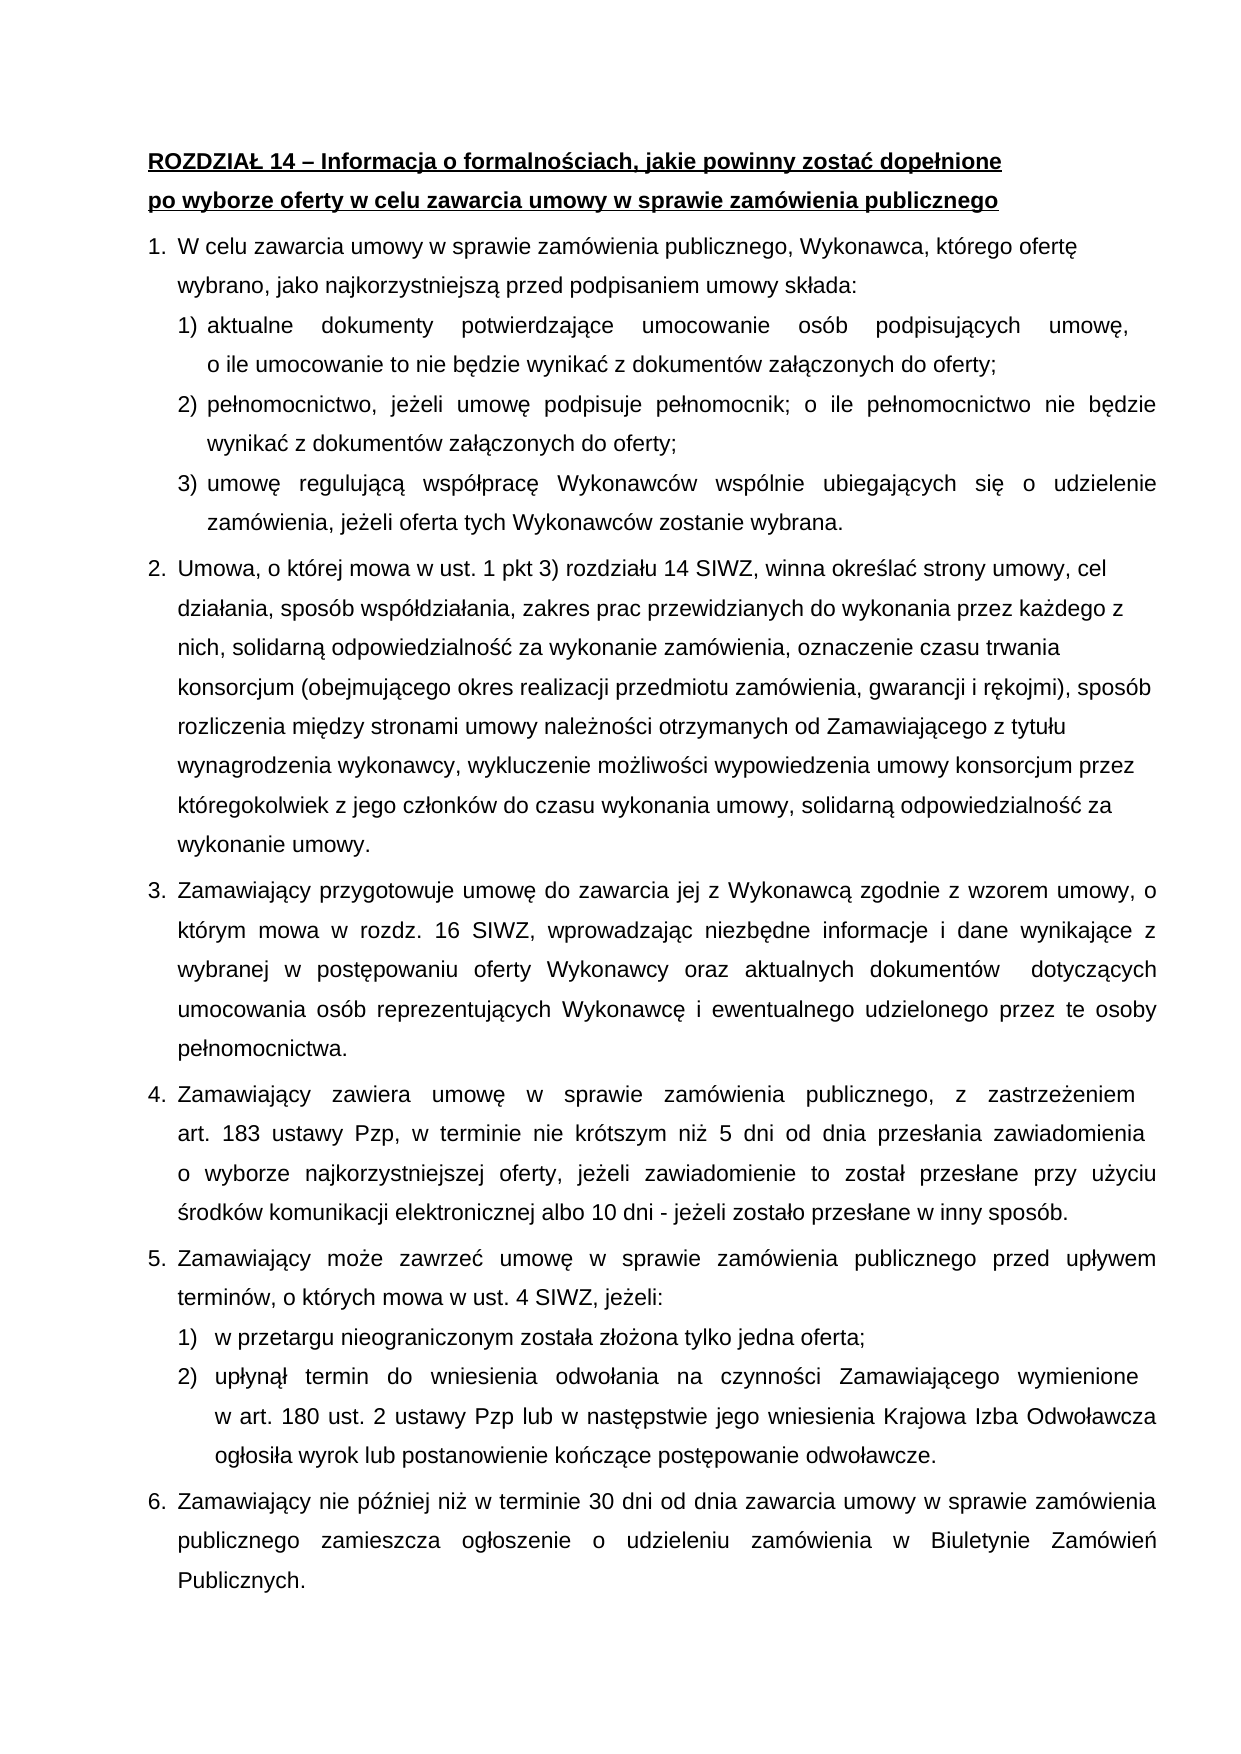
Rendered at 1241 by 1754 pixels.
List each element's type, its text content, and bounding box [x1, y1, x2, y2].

list w przetargu nieograniczonym została złożona tylko jedna oferta; [177, 1324, 1157, 1350]
list aktualne dokumenty potwierdzające umocowanie osób podpisujących umowę, o ile umocowanie to nie będzie wynikać z dokumentów załączonych do oferty; [177, 312, 1157, 378]
list Zamawiający może zawrzeć umowę w sprawie zamówienia publicznego przed upływem terminów, o których mowa w ust. 4 SIWZ, jeżeli: [148, 1245, 1157, 1311]
list Zamawiający zawiera umowę w sprawie zamówienia publicznego, z zastrzeżeniem art. 183 ustawy Pzp, w terminie nie krótszym niż 5 dni od dnia przesłania zawiadomienia o wyborze najkorzystniejszej oferty, jeżeli zawiadomienie to został przesłane przy użyciu środków komunikacji elektronicznej albo 10 dni - jeżeli zostało przesłane w inny sposób. [148, 1081, 1157, 1226]
list pełnomocnictwo, jeżeli umowę podpisuje pełnomocnik; o ile pełnomocnictwo nie będzie wynikać z dokumentów załączonych do oferty; [177, 391, 1157, 457]
list umowę regulującą współpracę Wykonawców wspólnie ubiegających się o udzielenie zamówienia, jeżeli oferta tych Wykonawców zostanie wybrana. [177, 470, 1157, 536]
list Umowa, o której mowa w ust. 1 pkt 3) rozdziału 14 SIWZ, winna określać strony umowy, cel działania, sposób współdziałania, zakres prac przewidzianych do wykonania przez każdego z nich, solidarną odpowiedzialność za wykonanie zamówienia, oznaczenie czasu trwania konsorcjum (obejmującego okres realizacji przedmiotu zamówienia, gwarancji i rękojmi), sposób rozliczenia między stronami umowy należności otrzymanych od Zamawiającego z tytułu wynagrodzenia wykonawcy, wykluczenie możliwości wypowiedzenia umowy konsorcjum przez któregokolwiek z jego członków do czasu wykonania umowy, solidarną odpowiedzialność za wykonanie umowy. [148, 555, 1157, 858]
list Zamawiający nie później niż w terminie 30 dni od dnia zawarcia umowy w sprawie zamówienia publicznego zamieszcza ogłoszenie o udzieleniu zamówienia w Biuletynie Zamówień Publicznych. [148, 1488, 1157, 1593]
subtitle ROZDZIAŁ 14 – Informacja o formalnościach, jakie powinny zostać dopełnione po wyborze oferty w celu zawarcia umowy w sprawie zamówienia publicznego [148, 148, 1157, 213]
list Zamawiający przygotowuje umowę do zawarcia jej z Wykonawcą zgodnie z wzorem umowy, o którym mowa w rozdz. 16 SIWZ, wprowadzając niezbędne informacje i dane wynikające z wybranej w postępowaniu oferty Wykonawcy oraz aktualnych dokumentów dotyczących umocowania osób reprezentujących Wykonawcę i ewentualnego udzielonego przez te osoby pełnomocnictwa. [148, 877, 1157, 1061]
list upłynął termin do wniesienia odwołania na czynności Zamawiającego wymienione w art. 180 ust. 2 ustawy Pzp lub w następstwie jego wniesienia Krajowa Izba Odwoławcza ogłosiła wyrok lub postanowienie kończące postępowanie odwoławcze. [177, 1363, 1157, 1469]
list W celu zawarcia umowy w sprawie zamówienia publicznego, Wykonawca, którego ofertę wybrano, jako najkorzystniejszą przed podpisaniem umowy składa: [148, 233, 1157, 299]
